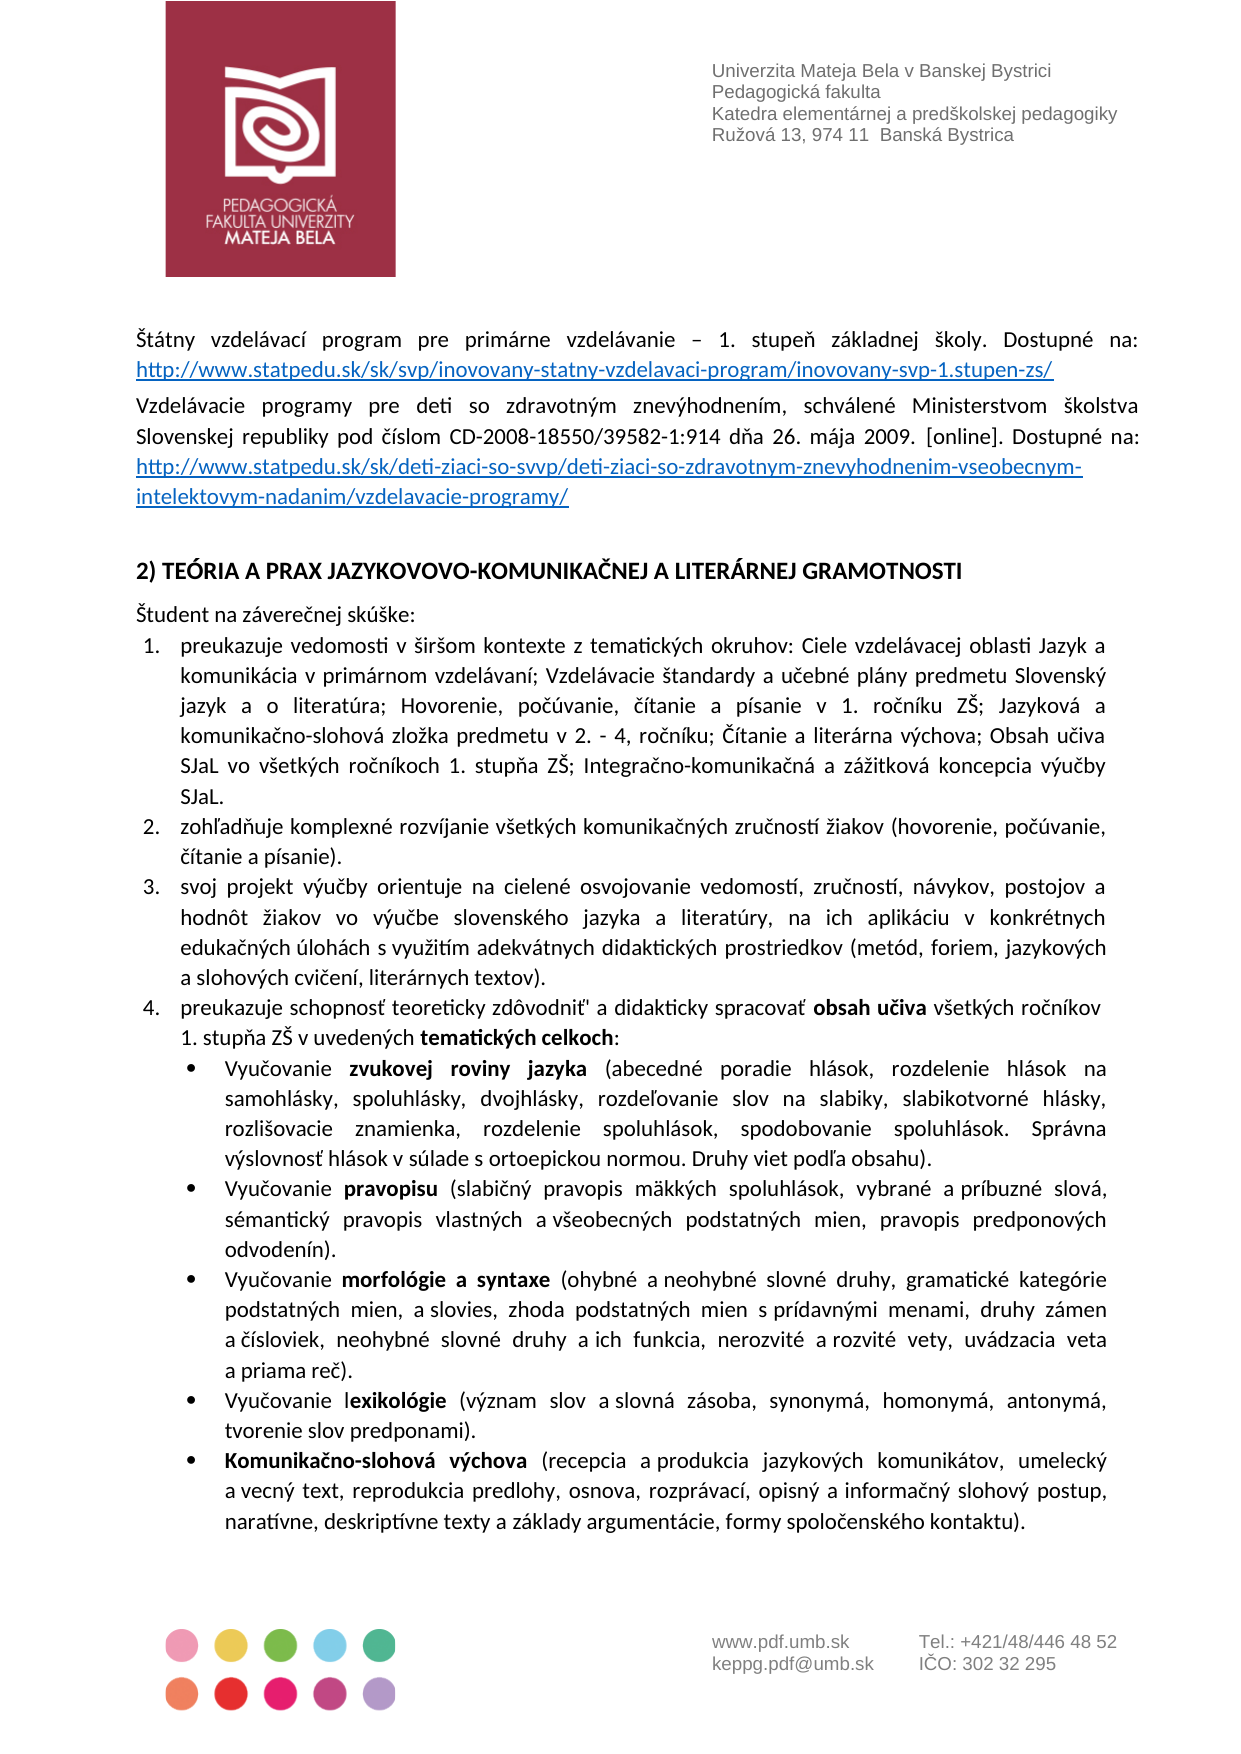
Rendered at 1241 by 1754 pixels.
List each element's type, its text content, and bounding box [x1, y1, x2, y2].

list Vyučovanie zvukovej roviny jazyka (abecedné poradie hlások, rozdelenie hlások na samohlásky, spoluhlásky, dvojhlásky, rozdeľovanie slov na slabiky, slabikotvorné hlásky, rozlišovacie znamienka, rozdelenie spoluhlások, spodobovanie spoluhlások. Správna výslovnosť hlások v súlade s ortoepickou normou. Druhy viet podľa obsahu). [187, 1054, 1107, 1172]
list preukazuje schopnosť teoreticky zdôvodniť' a didakticky spracovať obsah učiva všetkých ročníkov 1. stupňa ZŠ v uvedených tematických celkoch: [143, 993, 1107, 1051]
list Vyučovanie pravopisu (slabičný pravopis mäkkých spoluhlások, vybrané a príbuzné slová, sémantický pravopis vlastných a všeobecných podstatných mien, pravopis predponových odvodenín). [187, 1174, 1107, 1263]
list Komunikačno-slohová výchova (recepcia a produkcia jazykových komunikátov, umelecký a vecný text, reprodukcia predlohy, osnova, rozprávací, opisný a informačný slohový postup, naratívne, deskriptívne texty a základy argumentácie, formy spoločenského kontaktu). [187, 1446, 1107, 1535]
list Vyučovanie morfológie a syntaxe (ohybné a neohybné slovné druhy, gramatické kategórie podstatných mien, a slovies, zhoda podstatných mien s prídavnými menami, druhy zámen a čísloviek, neohybné slovné druhy a ich funkcia, nerozvité a rozvité vety, uvádzacia veta a priama reč). [187, 1265, 1107, 1384]
text Študent na záverečnej skúške: [136, 601, 1107, 628]
text Vzdelávacie programy pre deti so zdravotným znevýhodnením, schválené Ministerstvom školstva Slovenskej republiky pod číslom CD-2008-18550/39582-1:914 dňa 26. mája 2009. [online]. Dostupné na: http://www.statpedu.sk/sk/deti-ziaci-so-svvp/deti-ziaci-so-zdravotnym-znevyhodnenim-vseobecnym-intelektovym-nadanim/vzdelavacie-programy/ [136, 392, 1140, 510]
picture [165, 1, 396, 277]
list svoj projekt výučby orientuje na cielené osvojovanie vedomostí, zručností, návykov, postojov a hodnôt žiakov vo výučbe slovenského jazyka a literatúry, na ich aplikáciu v konkrétnych edukačných úlohách s využitím adekvátnych didaktických prostriedkov (metód, foriem, jazykových a slohových cvičení, literárnych textov). [143, 872, 1107, 991]
list Vyučovanie lexikológie (význam slov a slovná zásoba, synonymá, homonymá, antonymá, tvorenie slov predponami). [187, 1386, 1107, 1444]
text 2) TEÓRIA A PRAX JAZYKOVOVO-KOMUNIKAČNEJ A LITERÁRNEJ GRAMOTNOSTI [136, 555, 1107, 586]
picture [165, 1629, 396, 1754]
list zohľadňuje komplexné rozvíjanie všetkých komunikačných zručností žiakov (hovorenie, počúvanie, čítanie a písanie). [143, 812, 1107, 870]
list preukazuje vedomosti v širšom kontexte z tematických okruhov: Ciele vzdelávacej oblasti Jazyk a komunikácia v primárnom vzdelávaní; Vzdelávacie štandardy a učebné plány predmetu Slovenský jazyk a o literatúra; Hovorenie, počúvanie, čítanie a písanie v 1. ročníku ZŠ; Jazyková a komunikačno-slohová zložka predmetu v 2. - 4, ročníku; Čítanie a literárna výchova; Obsah učiva SJaL vo všetkých ročníkoch 1. stupňa ZŠ; Integračno-komunikačná a zážitková koncepcia výučby SJaL. [143, 631, 1107, 810]
